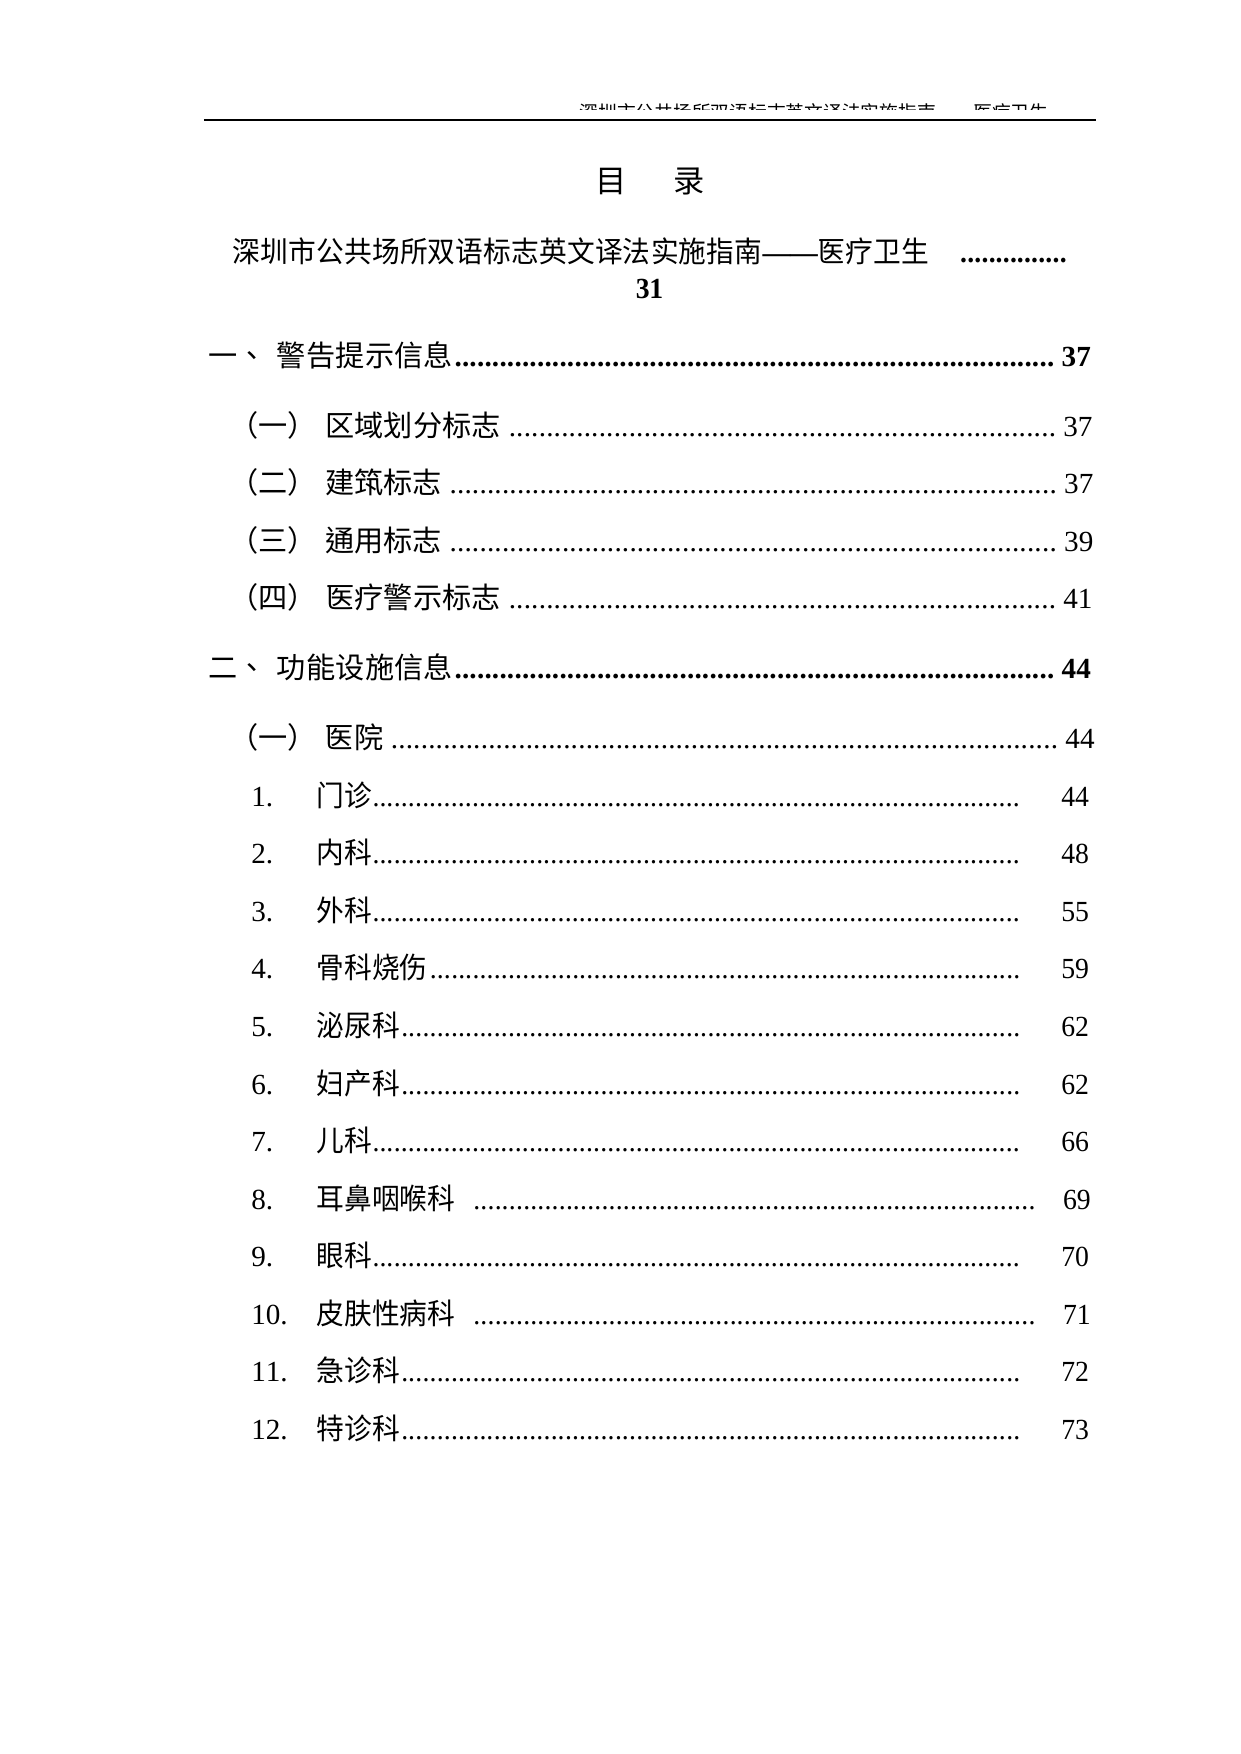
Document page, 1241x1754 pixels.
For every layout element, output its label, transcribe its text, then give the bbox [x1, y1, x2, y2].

text 5. 泌尿科....................................................................................... 62 [251, 1005, 1109, 1045]
text 10. 皮肤性病科 ............................................................................... 71 [251, 1293, 1109, 1333]
text 11. 急诊科....................................................................................... 72 [251, 1351, 1109, 1390]
text 2. 内科........................................................................................... 48 [251, 833, 1109, 872]
subtitle 目 录 [190, 156, 1109, 202]
text 12. 特诊科....................................................................................... 73 [251, 1408, 1109, 1448]
text （四） 医疗警示标志 ......................................................................... 41 [229, 578, 1109, 617]
text 1. 门诊........................................................................................... 44 [251, 775, 1109, 815]
text （二） 建筑标志 ................................................................................. 37 [229, 462, 1109, 502]
text 7. 儿科........................................................................................... 66 [251, 1121, 1109, 1160]
text （三） 通用标志 ................................................................................. 39 [229, 520, 1109, 560]
text 9. 眼科........................................................................................... 70 [251, 1236, 1109, 1275]
text 深圳市公共场所双语标志英文译法实施指南——医疗卫生 ............... 31 [208, 231, 1091, 304]
text 6. 妇产科....................................................................................... 62 [251, 1063, 1109, 1103]
text （一） 医院 ......................................................................................... 44 [229, 718, 1109, 757]
text 3. 外科........................................................................................... 55 [251, 890, 1109, 930]
text 8. 耳鼻咽喉科 ............................................................................... 69 [251, 1178, 1109, 1218]
subtitle 一、 警告提示信息................................................................................ 37 [190, 335, 1109, 374]
text 二、 功能设施信息................................................................................ 44 [190, 648, 1109, 687]
subtitle （一） 区域划分标志 ......................................................................... 37 [229, 405, 1109, 445]
text 4. 骨科烧伤................................................................................... 59 [251, 948, 1109, 987]
